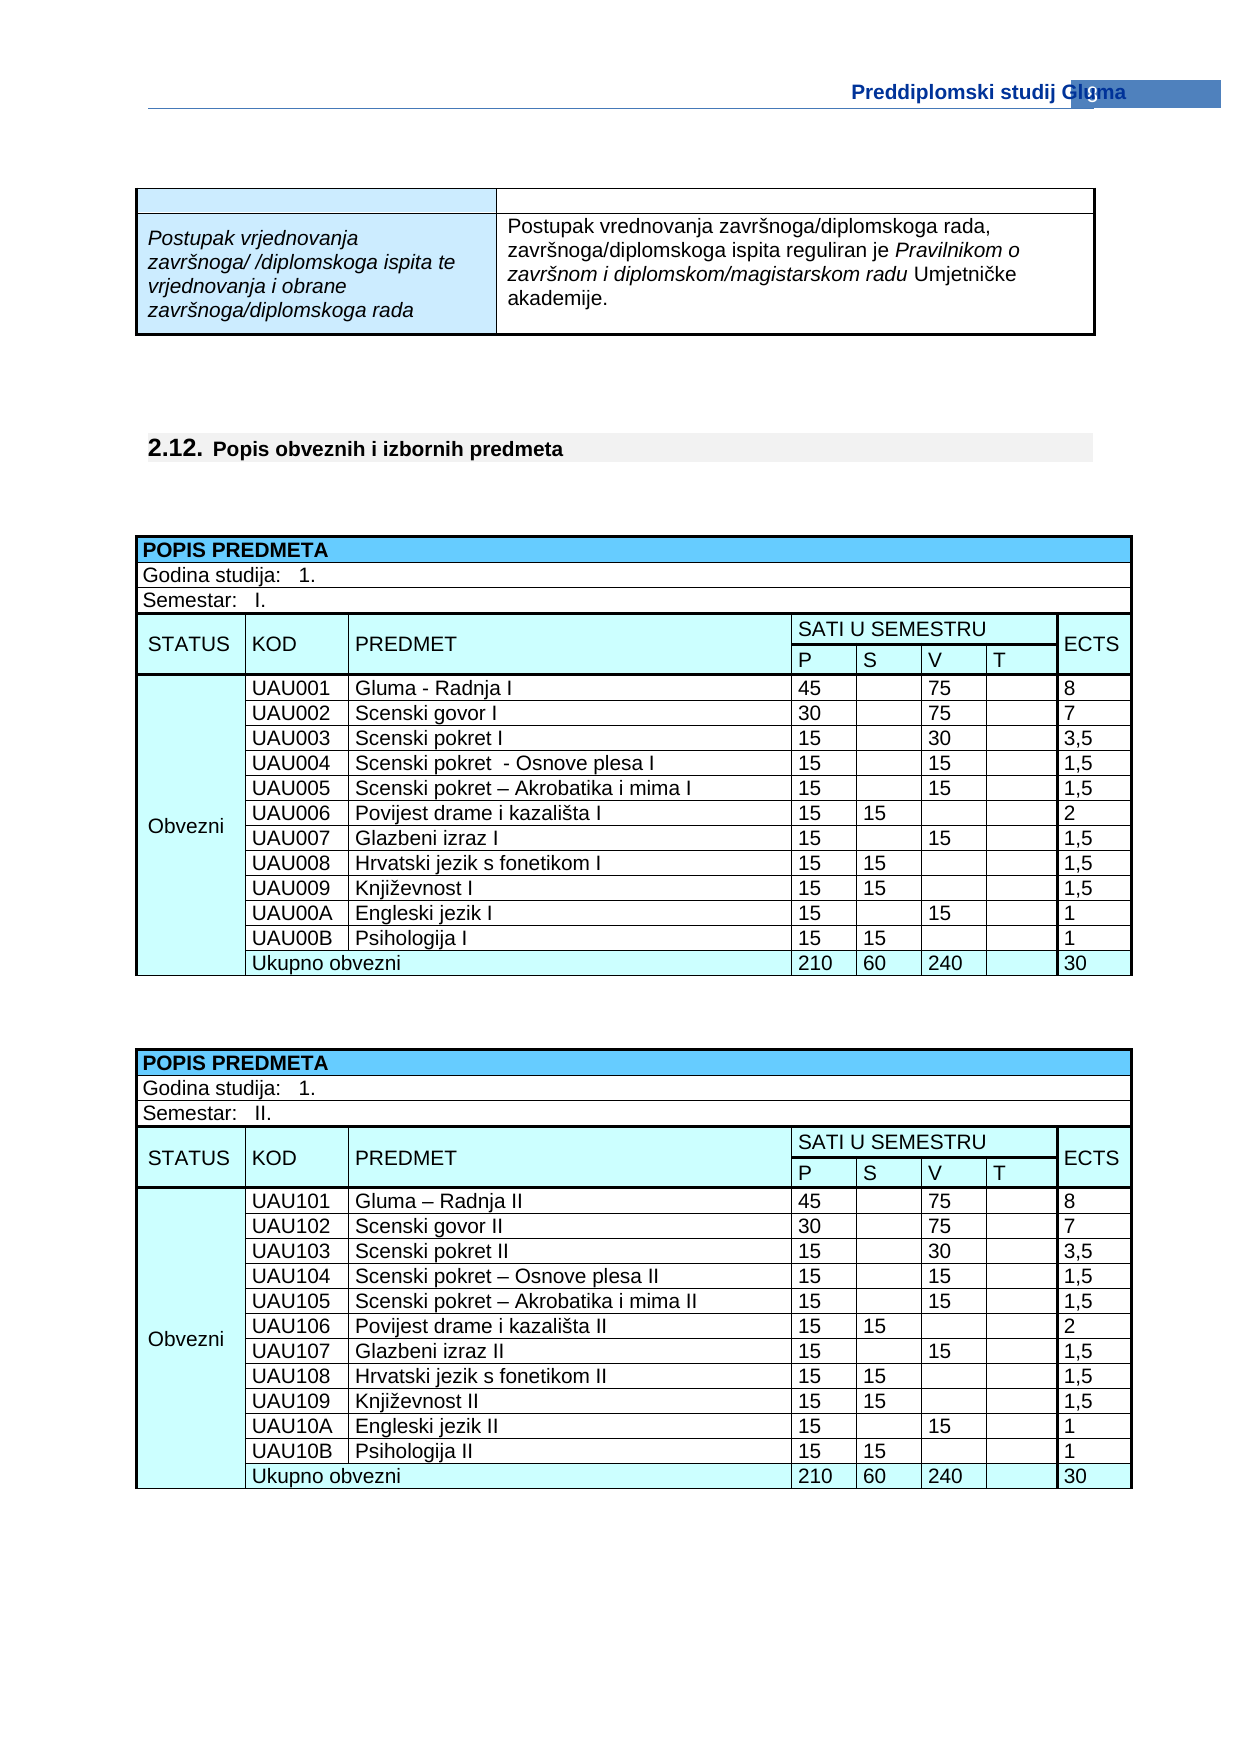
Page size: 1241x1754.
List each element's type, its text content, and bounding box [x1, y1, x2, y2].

table_cell 15 [792, 1364, 856, 1388]
table_cell UAU007 [246, 826, 348, 850]
table_cell 30 [1059, 951, 1130, 975]
table_cell 1,5 [1059, 1289, 1130, 1313]
table_cell Obvezni [138, 676, 245, 975]
table_cell [987, 851, 1056, 875]
table_cell [857, 751, 921, 775]
table_cell [857, 1414, 921, 1438]
table_cell 75 [922, 701, 986, 725]
table_cell 15 [857, 1314, 921, 1338]
table_header POPIS PREDMETA [138, 538, 1130, 562]
table_cell 1,5 [1059, 851, 1130, 875]
table_cell Psihologija I [349, 926, 791, 950]
table_cell 15 [857, 926, 921, 950]
table_cell 8 [1059, 676, 1130, 700]
table_cell KOD [246, 1128, 348, 1186]
table_cell 15 [792, 1339, 856, 1363]
table_cell [857, 1239, 921, 1263]
table_cell KOD [246, 615, 348, 673]
table_cell 2 [1059, 1314, 1130, 1338]
table_cell 15 [792, 1289, 856, 1313]
table_cell 15 [792, 751, 856, 775]
table_cell UAU10B [246, 1439, 348, 1463]
table_cell STATUS [138, 615, 245, 673]
table_cell 7 [1059, 1214, 1130, 1238]
table_cell 15 [922, 776, 986, 800]
table_cell [857, 1339, 921, 1363]
table_cell UAU101 [246, 1189, 348, 1213]
table_cell 1 [1059, 1414, 1130, 1438]
table_cell 15 [792, 801, 856, 825]
table_cell 15 [857, 876, 921, 900]
table_cell 15 [792, 876, 856, 900]
table_cell [857, 701, 921, 725]
table_cell [857, 901, 921, 925]
table_cell P [792, 1159, 856, 1186]
table_cell 15 [857, 851, 921, 875]
table_cell 240 [922, 1464, 986, 1488]
table_cell 45 [792, 676, 856, 700]
table_cell 30 [792, 701, 856, 725]
table_cell UAU008 [246, 851, 348, 875]
table_cell [922, 1439, 986, 1463]
table_cell 1,5 [1059, 751, 1130, 775]
table_cell UAU009 [246, 876, 348, 900]
table_cell Scenski pokret II [349, 1239, 791, 1263]
table_cell UAU006 [246, 801, 348, 825]
table_cell 15 [792, 1439, 856, 1463]
table_cell 1,5 [1059, 826, 1130, 850]
table_cell 3,5 [1059, 1239, 1130, 1263]
subtitle Popis obveznih i izbornih predmeta [148, 433, 1093, 462]
table_cell Povijest drame i kazališta II [349, 1314, 791, 1338]
table_cell 15 [922, 751, 986, 775]
table_cell 15 [792, 1389, 856, 1413]
table_cell UAU104 [246, 1264, 348, 1288]
table_cell Povijest drame i kazališta I [349, 801, 791, 825]
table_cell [497, 189, 1093, 212]
table_cell [857, 1189, 921, 1213]
table_cell Scenski pokret I [349, 726, 791, 750]
table_cell 30 [922, 726, 986, 750]
table_cell [922, 926, 986, 950]
table_cell 75 [922, 676, 986, 700]
table_cell S [857, 646, 921, 673]
table_cell 1,5 [1059, 876, 1130, 900]
table_cell 1,5 [1059, 1339, 1130, 1363]
table_cell Ukupno obvezni [246, 951, 791, 975]
table_cell 15 [792, 1414, 856, 1438]
table_cell [857, 826, 921, 850]
table_cell ECTS [1059, 1128, 1130, 1186]
table_cell Scenski govor I [349, 701, 791, 725]
table_cell Ukupno obvezni [246, 1464, 791, 1488]
table_cell V [922, 1159, 986, 1186]
table_cell [987, 1189, 1056, 1213]
table_cell 15 [922, 1339, 986, 1363]
table_cell UAU108 [246, 1364, 348, 1388]
table_cell 1 [1059, 1439, 1130, 1463]
table_cell [987, 826, 1056, 850]
table_cell [987, 1214, 1056, 1238]
table_cell [922, 801, 986, 825]
table_cell P [792, 646, 856, 673]
table_cell UAU004 [246, 751, 348, 775]
table_cell 75 [922, 1214, 986, 1238]
table_cell [987, 776, 1056, 800]
table_cell 45 [792, 1189, 856, 1213]
table_cell 15 [792, 726, 856, 750]
table_cell [922, 851, 986, 875]
table_cell 2 [1059, 801, 1130, 825]
table_cell Književnost I [349, 876, 791, 900]
table_cell 15 [922, 1414, 986, 1438]
table_cell [922, 1389, 986, 1413]
table_cell 1,5 [1059, 776, 1130, 800]
table_cell Engleski jezik I [349, 901, 791, 925]
table_cell [857, 1264, 921, 1288]
table_cell [987, 1414, 1056, 1438]
table_cell 8 [1059, 1189, 1130, 1213]
table_cell UAU109 [246, 1389, 348, 1413]
table_cell 15 [792, 776, 856, 800]
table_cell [138, 189, 496, 212]
table_cell UAU107 [246, 1339, 348, 1363]
table_cell S [857, 1159, 921, 1186]
table_cell ECTS [1059, 615, 1130, 673]
table_cell Engleski jezik II [349, 1414, 791, 1438]
table_cell [987, 751, 1056, 775]
table_cell STATUS [138, 1128, 245, 1186]
table_cell 15 [857, 1389, 921, 1413]
table_cell [857, 726, 921, 750]
table_header POPIS PREDMETA [138, 1051, 1130, 1075]
table_cell [987, 1289, 1056, 1313]
table_cell 210 [792, 951, 856, 975]
table_cell Scenski pokret - Osnove plesa I [349, 751, 791, 775]
table_cell Obvezni [138, 1189, 245, 1488]
table_cell 15 [857, 1364, 921, 1388]
table_cell 15 [792, 901, 856, 925]
table_cell UAU103 [246, 1239, 348, 1263]
table_cell 1,5 [1059, 1389, 1130, 1413]
table_cell 210 [792, 1464, 856, 1488]
table_cell [987, 951, 1056, 975]
table_cell Psihologija II [349, 1439, 791, 1463]
table_cell [987, 1464, 1056, 1488]
table_cell Hrvatski jezik s fonetikom II [349, 1364, 791, 1388]
table_cell [987, 701, 1056, 725]
table_cell Scenski pokret – Osnove plesa II [349, 1264, 791, 1288]
table_cell [857, 676, 921, 700]
table_cell Gluma – Radnja II [349, 1189, 791, 1213]
table_cell [987, 1389, 1056, 1413]
table_cell 15 [857, 801, 921, 825]
table_cell [987, 1239, 1056, 1263]
table_cell UAU002 [246, 701, 348, 725]
table_cell UAU102 [246, 1214, 348, 1238]
table_cell Scenski govor II [349, 1214, 791, 1238]
table_cell Semestar: II. [138, 1101, 1130, 1125]
table_cell SATI U SEMESTRU [792, 615, 1056, 643]
table_cell Glazbeni izraz I [349, 826, 791, 850]
table_cell [987, 801, 1056, 825]
table_cell [987, 901, 1056, 925]
table_cell T [987, 1159, 1056, 1186]
table_cell [987, 1364, 1056, 1388]
table_cell 75 [922, 1189, 986, 1213]
table_cell 7 [1059, 701, 1130, 725]
table_cell UAU106 [246, 1314, 348, 1338]
table_cell PREDMET [349, 615, 791, 673]
table_cell UAU105 [246, 1289, 348, 1313]
table_cell [987, 926, 1056, 950]
table_cell [857, 1289, 921, 1313]
table_cell PREDMET [349, 1128, 791, 1186]
table_cell Godina studija: 1. [138, 1076, 1130, 1100]
table_cell 30 [1059, 1464, 1130, 1488]
table_cell 15 [922, 901, 986, 925]
table_cell 15 [922, 1289, 986, 1313]
table_cell 60 [857, 951, 921, 975]
table_cell UAU00A [246, 901, 348, 925]
table_cell Semestar: I. [138, 588, 1130, 612]
table_cell SATI U SEMESTRU [792, 1128, 1056, 1156]
table_cell 30 [922, 1239, 986, 1263]
table_cell UAU003 [246, 726, 348, 750]
table_cell 1,5 [1059, 1264, 1130, 1288]
table_cell 15 [792, 926, 856, 950]
table_cell Scenski pokret – Akrobatika i mima II [349, 1289, 791, 1313]
table_cell [987, 1314, 1056, 1338]
table_cell [922, 1364, 986, 1388]
table_cell [987, 726, 1056, 750]
table_cell 15 [792, 1314, 856, 1338]
table_cell Književnost II [349, 1389, 791, 1413]
table_cell [987, 876, 1056, 900]
table_cell 3,5 [1059, 726, 1130, 750]
table_cell 15 [922, 1264, 986, 1288]
table_cell UAU001 [246, 676, 348, 700]
table_cell Scenski pokret – Akrobatika i mima I [349, 776, 791, 800]
table_cell [857, 1214, 921, 1238]
table_cell 15 [792, 826, 856, 850]
table_cell 15 [922, 826, 986, 850]
table_cell [922, 876, 986, 900]
table_cell 15 [792, 851, 856, 875]
table_cell 1,5 [1059, 1364, 1130, 1388]
table_cell Gluma - Radnja I [349, 676, 791, 700]
table_cell 60 [857, 1464, 921, 1488]
table_cell UAU00B [246, 926, 348, 950]
table_cell UAU10A [246, 1414, 348, 1438]
table_cell [922, 1314, 986, 1338]
table_cell [987, 1339, 1056, 1363]
table_cell Hrvatski jezik s fonetikom I [349, 851, 791, 875]
table_cell Glazbeni izraz II [349, 1339, 791, 1363]
table_cell UAU005 [246, 776, 348, 800]
table_cell T [987, 646, 1056, 673]
table_cell 1 [1059, 901, 1130, 925]
table_cell [987, 1264, 1056, 1288]
table_cell 15 [792, 1264, 856, 1288]
table_cell 30 [792, 1214, 856, 1238]
table_cell 240 [922, 951, 986, 975]
table_cell Godina studija: 1. [138, 563, 1130, 587]
table_cell 15 [792, 1239, 856, 1263]
table_cell 15 [857, 1439, 921, 1463]
table_cell V [922, 646, 986, 673]
table_cell [987, 676, 1056, 700]
table_cell Postupak vrednovanja završnoga/diplomskoga rada, završnoga/diplomskoga ispita reguliran je Pravilnikom o završnom i diplomskom/magistarskom radu Umjetničke akademije. [497, 214, 1093, 333]
table_cell [857, 776, 921, 800]
table_cell Postupak vrjednovanja završnoga/ /diplomskoga ispita te vrjednovanja i obrane završnoga/diplomskoga rada [138, 214, 496, 333]
table_cell [987, 1439, 1056, 1463]
table_cell 1 [1059, 926, 1130, 950]
